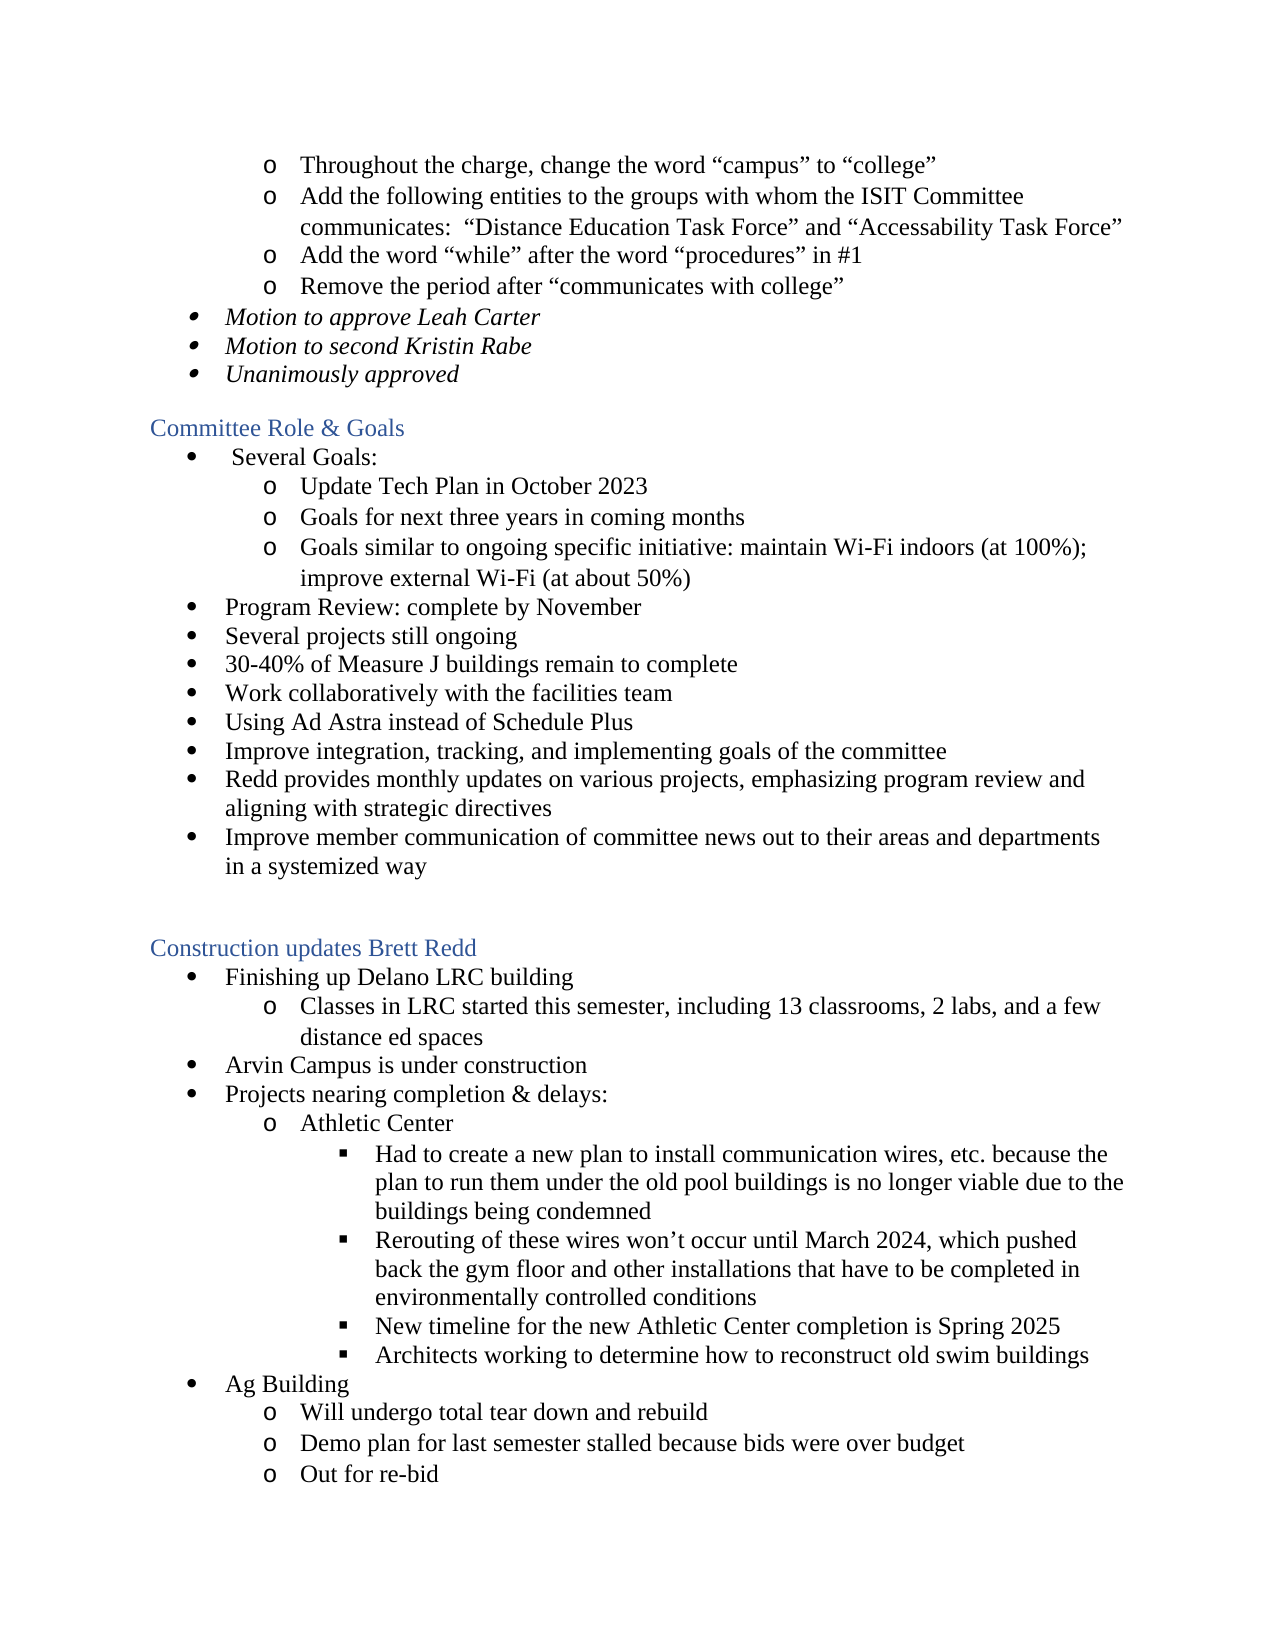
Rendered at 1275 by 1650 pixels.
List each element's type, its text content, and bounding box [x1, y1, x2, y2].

list Goals for next three years in coming months [262, 502, 1125, 532]
list Rerouting of these wires won’t occur until March 2024, which pushed back the gym floor and other installations that have to be completed in environmentally controlled conditions [337, 1225, 1125, 1311]
list Will undergo total tear down and rebuild [262, 1397, 1125, 1428]
list Work collaboratively with the facilities team [187, 678, 1125, 707]
list Ag Building [187, 1369, 1125, 1397]
list Athletic Center [262, 1108, 1125, 1139]
list Motion to second Kristin Rabe [187, 331, 1125, 359]
list Throughout the charge, change the word “campus” to “college” [262, 150, 1125, 181]
list Program Review: complete by November [187, 592, 1125, 621]
list Update Tech Plan in October 2023 [262, 471, 1125, 502]
list Goals similar to ongoing specific initiative: maintain Wi-Fi indoors (at 100%); improve external Wi-Fi (at about 50%) [262, 532, 1125, 592]
list New timeline for the new Athletic Center completion is Spring 2025 [337, 1311, 1125, 1340]
list Had to create a new plan to install communication wires, etc. because the plan to run them under the old pool buildings is no longer viable due to the buildings being condemned [337, 1139, 1125, 1225]
list Unanimously approved [187, 359, 1125, 388]
list 30-40% of Measure J buildings remain to complete [187, 649, 1125, 678]
list Projects nearing completion & delays: [187, 1079, 1125, 1108]
list Several projects still ongoing [187, 621, 1125, 649]
list Architects working to determine how to reconstruct old swim buildings [337, 1340, 1125, 1369]
list Out for re-bid [262, 1459, 1125, 1490]
subtitle Construction updates Brett Redd [150, 933, 1125, 962]
list Improve integration, tracking, and implementing goals of the committee [187, 736, 1125, 764]
list Add the following entities to the groups with whom the ISIT Committee communicates: “Distance Education Task Force” and “Accessability Task Force” [262, 181, 1125, 240]
list Motion to approve Leah Carter [187, 302, 1125, 331]
list Improve member communication of committee news out to their areas and departments in a systemized way [187, 822, 1125, 879]
list Finishing up Delano LRC building [187, 962, 1125, 991]
list Arvin Campus is under construction [187, 1050, 1125, 1079]
list Remove the period after “communicates with college” [262, 271, 1125, 302]
list Using Ad Astra instead of Schedule Plus [187, 707, 1125, 736]
list Several Goals: [187, 442, 1125, 471]
list Demo plan for last semester stalled because bids were over budget [262, 1428, 1125, 1459]
list Redd provides monthly updates on various projects, emphasizing program review and aligning with strategic directives [187, 764, 1125, 822]
list Classes in LRC started this semester, including 13 classrooms, 2 labs, and a few distance ed spaces [262, 991, 1125, 1050]
list Add the word “while” after the word “procedures” in #1 [262, 240, 1125, 271]
subtitle Committee Role & Goals [150, 413, 1125, 442]
